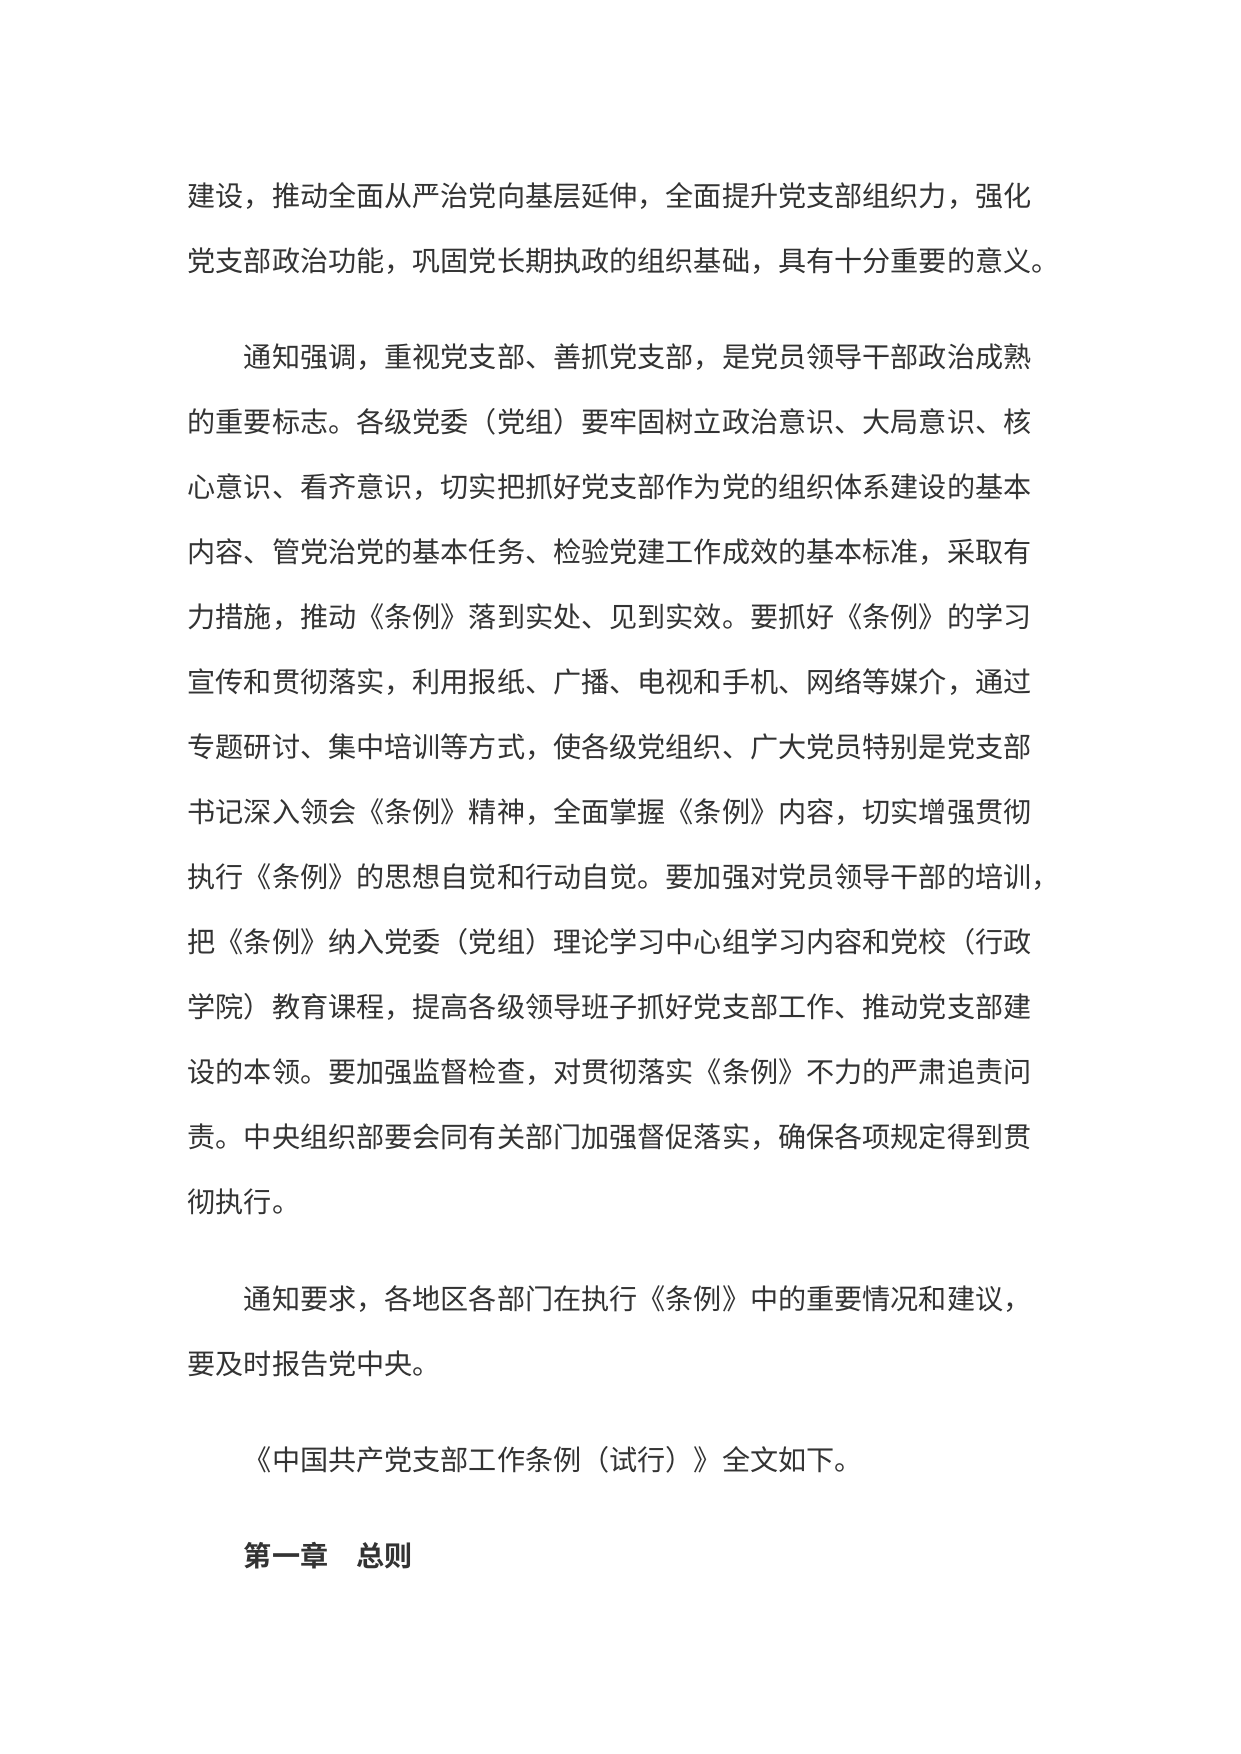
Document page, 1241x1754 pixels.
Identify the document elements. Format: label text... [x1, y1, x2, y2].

text 通知要求，各地区各部门在执行《条例》中的重要情况和建议，要及时报告党中央。 [187, 1264, 1053, 1394]
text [187, 162, 1053, 292]
text 第一章 总则 [187, 1522, 1053, 1587]
text 通知强调，重视党支部、善抓党支部，是党员领导干部政治成熟的重要标志。各级党委（党组）要牢固树立政治意识、大局意识、核心意识、看齐意识，切实把抓好党支部作为党的组织体系建设的基本内容、管党治党的基本任务、检验党建工作成效的基本标准，采取有力措施，推动《条例》落到实处、见到实效。要抓好《条例》的学习宣传和贯彻落实，利用报纸、广播、电视和手机、网络等媒介，通过专题研讨、集中培训等方式，使各级党组织、广大党员特别是党支部书记深入领会《条例》精神，全面掌握《条例》内容，切实增强贯彻执行《条例》的思想自觉和行动自觉。要加强对党员领导干部的培训，把《条例》纳入党委（党组）理论学习中心组学习内容和党校（行政学院）教育课程，提高各级领导班子抓好党支部工作、推动党支部建设的本领。要加强监督检查，对贯彻落实《条例》不力的严肃追责问责。中央组织部要会同有关部门加强督促落实，确保各项规定得到贯彻执行。 [187, 323, 1053, 1233]
text 《中国共产党支部工作条例（试行）》全文如下。 [187, 1426, 1053, 1491]
